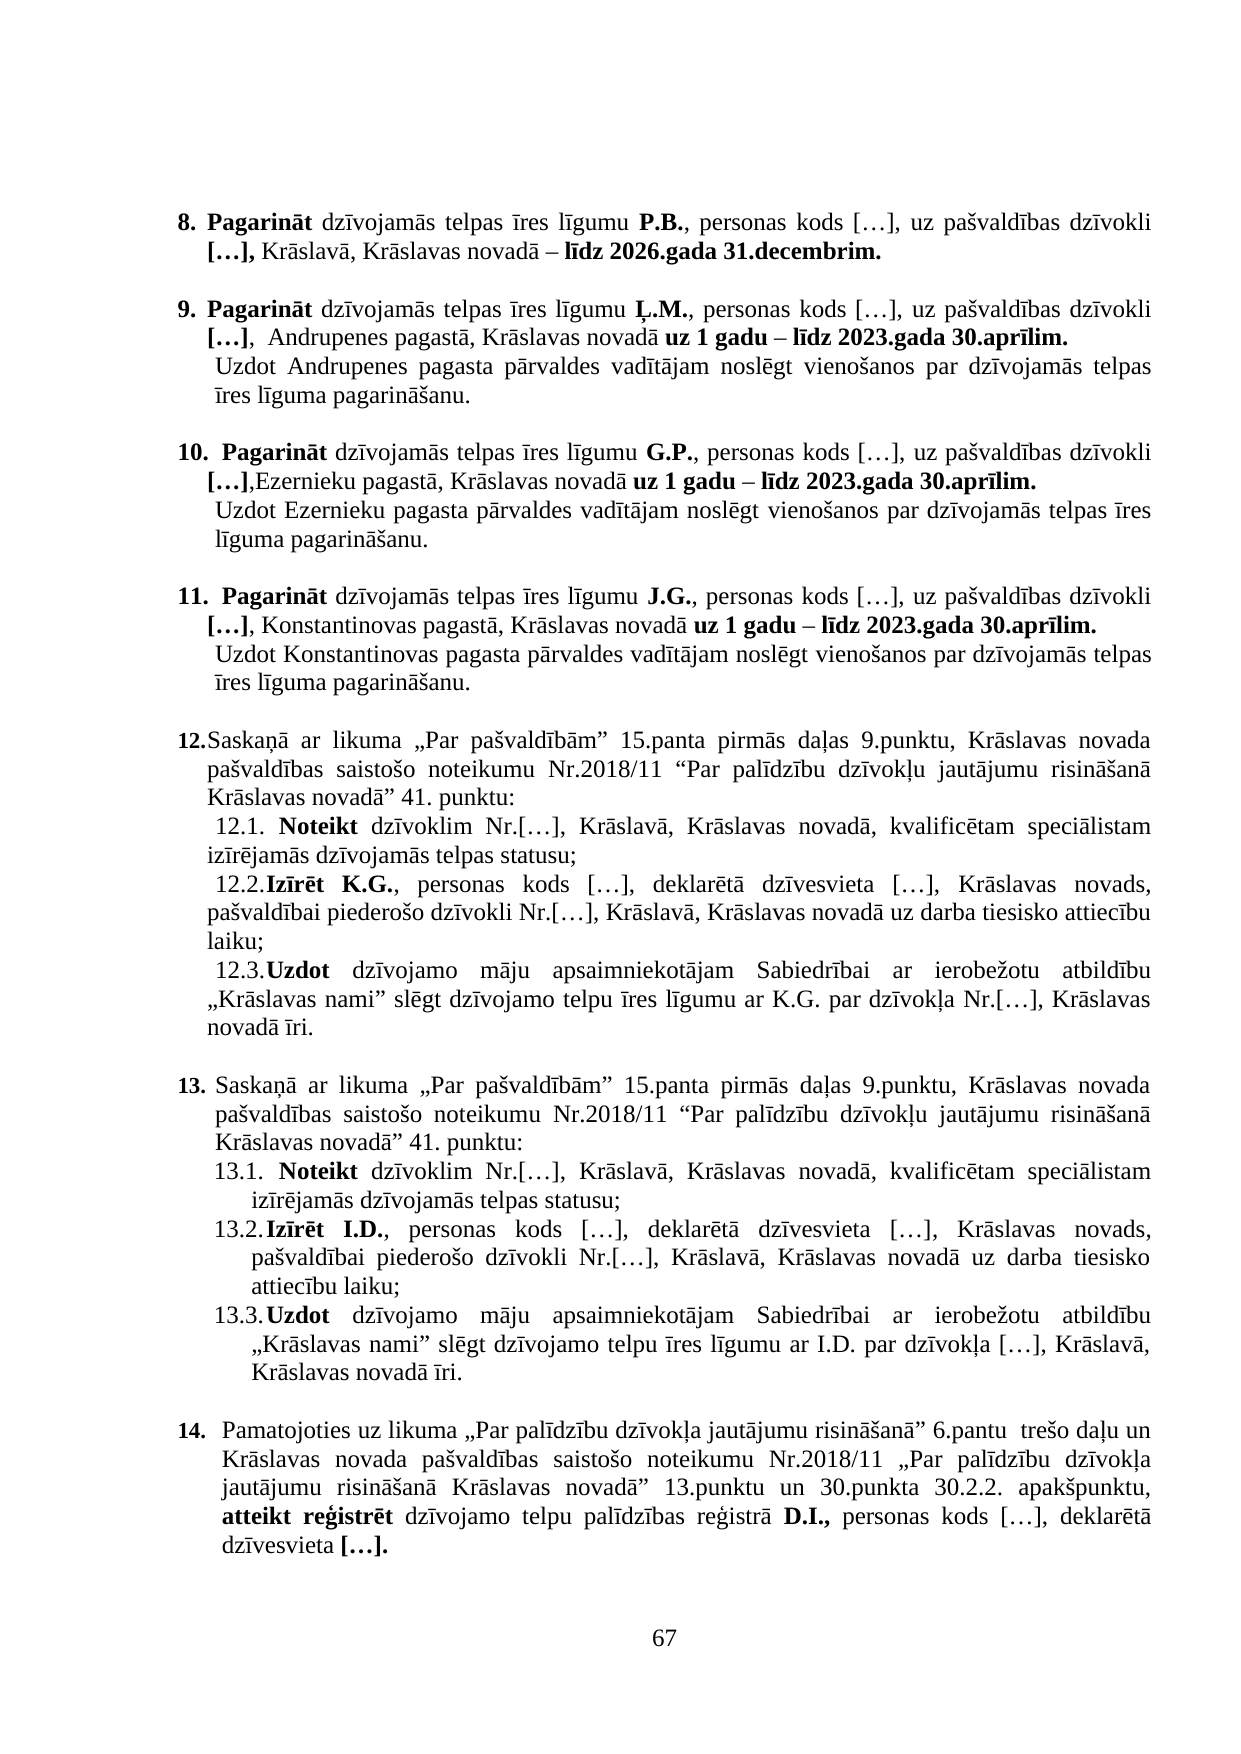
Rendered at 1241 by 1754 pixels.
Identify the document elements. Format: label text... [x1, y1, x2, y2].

list Uzdot Ezernieku pagasta pārvaldes vadītājam noslēgt vienošanos par dzīvojamās telpas īres līguma pagarināšanu. [215, 495, 1152, 552]
list Saskaņā ar likuma „Par pašvaldībām” 15.panta pirmās daļas 9.punktu, Krāslavas novada pašvaldības saistošo noteikumu Nr.2018/11 “Par palīdzību dzīvokļu jautājumu risināšanā Krāslavas novadā” 41. punktu: [177, 1070, 1152, 1156]
list Pagarināt dzīvojamās telpas īres līgumu G.P., personas kods […], uz pašvaldības dzīvokli […],Ezernieku pagastā, Krāslavas novadā uz 1 gadu – līdz 2023.gada 30.aprīlim. [177, 437, 1152, 495]
list Pagarināt dzīvojamās telpas īres līgumu P.B., personas kods […], uz pašvaldības dzīvokli […], Krāslavā, Krāslavas novadā – līdz 2026.gada 31.decembrim. [177, 207, 1152, 265]
list Uzdot Konstantinovas pagasta pārvaldes vadītājam noslēgt vienošanos par dzīvojamās telpas īres līguma pagarināšanu. [215, 639, 1152, 696]
list Uzdot dzīvojamo māju apsaimniekotājam Sabiedrībai ar ierobežotu atbildību „Krāslavas nami” slēgt dzīvojamo telpu īres līgumu ar K.G. par dzīvokļa Nr.[…], Krāslavas novadā īri. [207, 955, 1152, 1041]
list Pagarināt dzīvojamās telpas īres līgumu Ļ.M., personas kods […], uz pašvaldības dzīvokli […], Andrupenes pagastā, Krāslavas novadā uz 1 gadu – līdz 2023.gada 30.aprīlim. [177, 294, 1152, 351]
list Uzdot Andrupenes pagasta pārvaldes vadītājam noslēgt vienošanos par dzīvojamās telpas īres līguma pagarināšanu. [215, 351, 1152, 409]
list Pagarināt dzīvojamās telpas īres līgumu J.G., personas kods […], uz pašvaldības dzīvokli […], Konstantinovas pagastā, Krāslavas novadā uz 1 gadu – līdz 2023.gada 30.aprīlim. [177, 581, 1152, 639]
list Noteikt dzīvoklim Nr.[…], Krāslavā, Krāslavas novadā, kvalificētam speciālistam izīrējamās dzīvojamās telpas statusu; [207, 811, 1152, 869]
list Noteikt dzīvoklim Nr.[…], Krāslavā, Krāslavas novadā, kvalificētam speciālistam izīrējamās dzīvojamās telpas statusu; [213, 1156, 1152, 1214]
list Izīrēt I.D., personas kods […], deklarētā dzīvesvieta […], Krāslavas novads, pašvaldībai piederošo dzīvokli Nr.[…], Krāslavā, Krāslavas novadā uz darba tiesisko attiecību laiku; [213, 1214, 1152, 1300]
list Izīrēt K.G., personas kods […], deklarētā dzīvesvieta […], Krāslavas novads, pašvaldībai piederošo dzīvokli Nr.[…], Krāslavā, Krāslavas novadā uz darba tiesisko attiecību laiku; [207, 869, 1152, 955]
list Pamatojoties uz likuma „Par palīdzību dzīvokļa jautājumu risināšanā” 6.pantu trešo daļu un Krāslavas novada pašvaldības saistošo noteikumu Nr.2018/11 „Par palīdzību dzīvokļa jautājumu risināšanā Krāslavas novadā” 13.punktu un 30.punkta 30.2.2. apakšpunktu, atteikt reģistrēt dzīvojamo telpu palīdzības reģistrā D.I., personas kods […], deklarētā dzīvesvieta […]. [177, 1415, 1152, 1559]
list Uzdot dzīvojamo māju apsaimniekotājam Sabiedrībai ar ierobežotu atbildību „Krāslavas nami” slēgt dzīvojamo telpu īres līgumu ar I.D. par dzīvokļa […], Krāslavā, Krāslavas novadā īri. [213, 1300, 1152, 1386]
list Saskaņā ar likuma „Par pašvaldībām” 15.panta pirmās daļas 9.punktu, Krāslavas novada pašvaldības saistošo noteikumu Nr.2018/11 “Par palīdzību dzīvokļu jautājumu risināšanā Krāslavas novadā” 41. punktu: [177, 725, 1152, 811]
